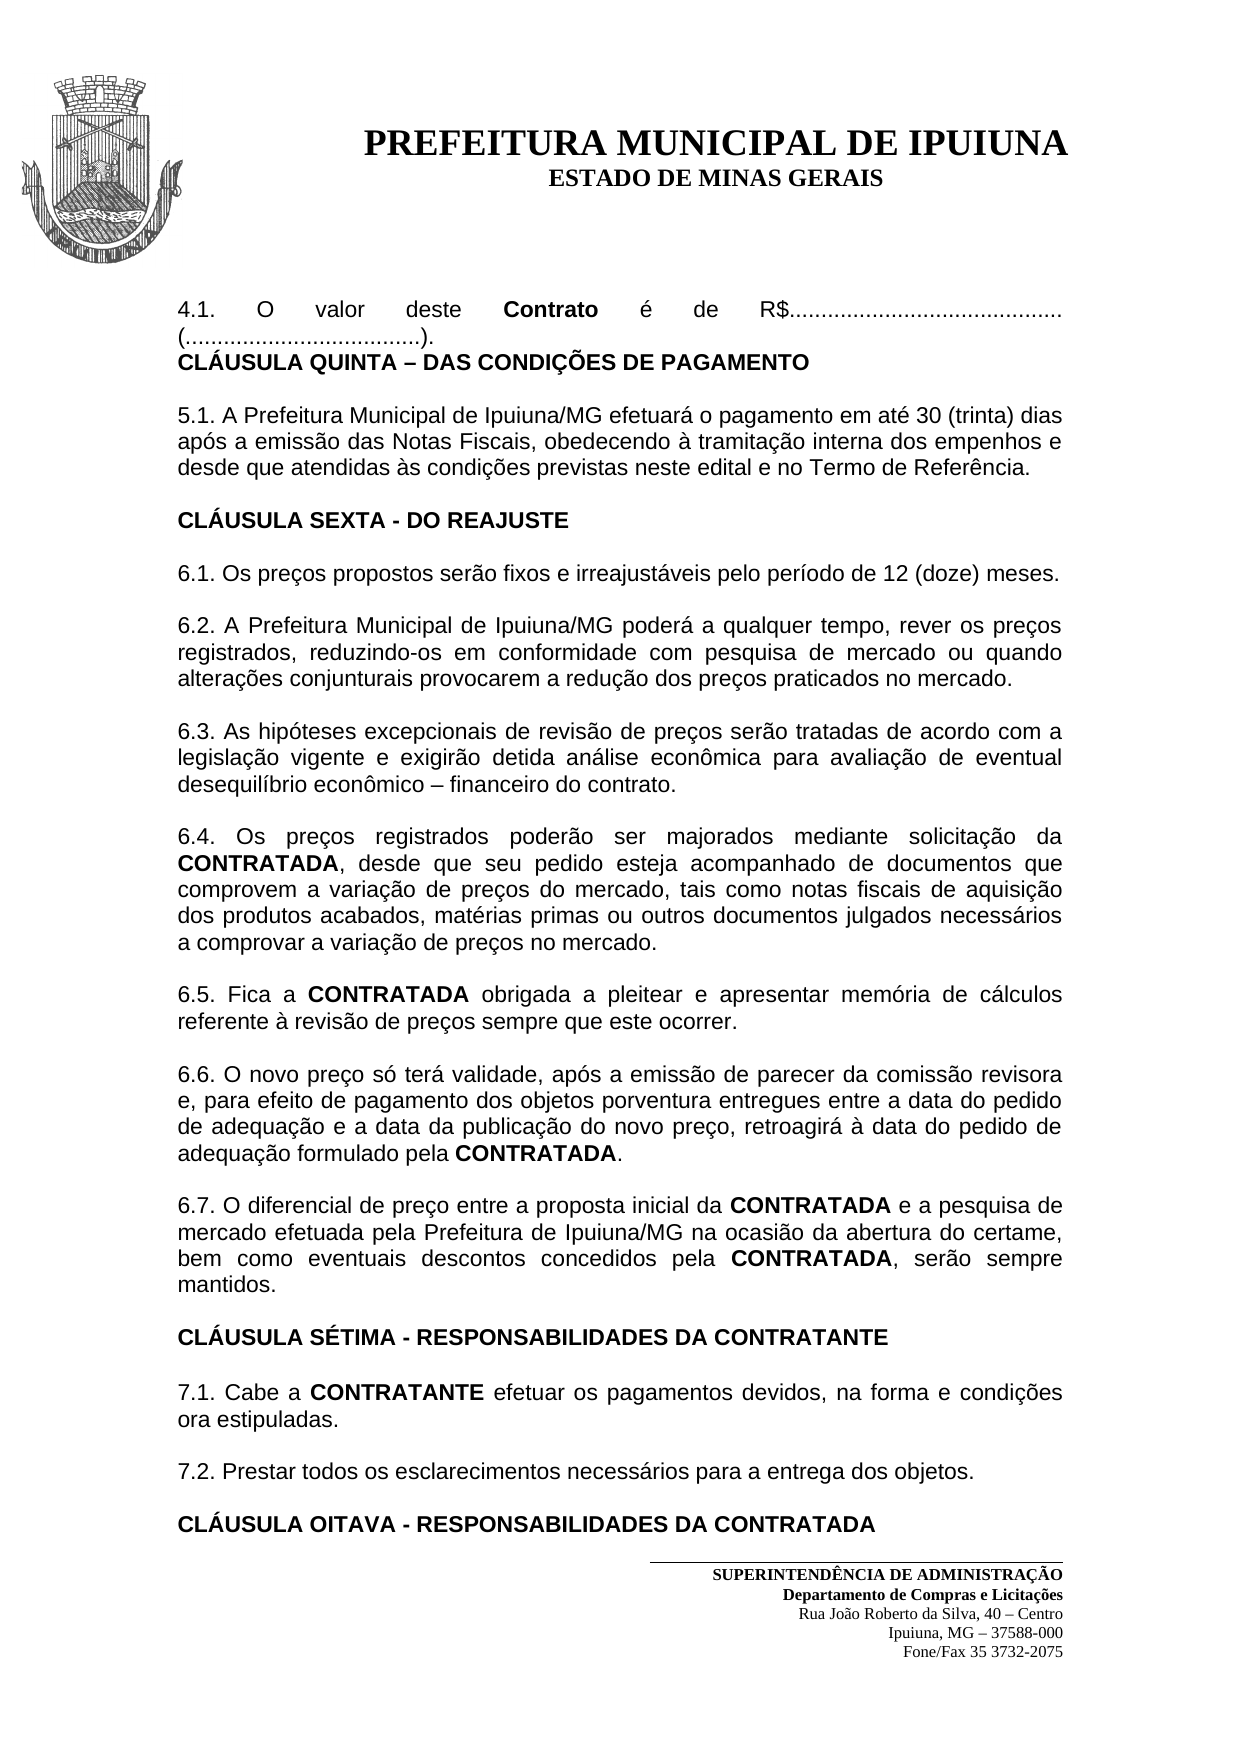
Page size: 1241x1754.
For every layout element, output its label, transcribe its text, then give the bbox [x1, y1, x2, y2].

picture [21, 73, 183, 268]
text 7.2. Prestar todos os esclarecimentos necessários para a entrega dos objetos. [177, 1458, 1063, 1484]
text 5.1. A Prefeitura Municipal de Ipuiuna/MG efetuará o pagamento em até 30 (trinta) dias após a emissão das Notas Fiscais, obedecendo à tramitação interna dos empenhos e desde que atendidas às condições previstas neste edital e no Termo de Referência. [177, 402, 1063, 481]
text 6.7. O diferencial de preço entre a proposta inicial da CONTRATADA e a pesquisa de mercado efetuada pela Prefeitura de Ipuiuna/MG na ocasião da abertura do certame, bem como eventuais descontos concedidos pela CONTRATADA, serão sempre mantidos. [177, 1192, 1063, 1298]
text CLÁUSULA SÉTIMA - RESPONSABILIDADES DA CONTRATANTE [177, 1324, 1063, 1350]
text 6.6. O novo preço só terá validade, após a emissão de parecer da comissão revisora e, para efeito de pagamento dos objetos porventura entregues entre a data do pedido de adequação e a data da publicação do novo preço, retroagirá à data do pedido de adequação formulado pela CONTRATADA. [177, 1061, 1063, 1166]
text 7.1. Cabe a CONTRATANTE efetuar os pagamentos devidos, na forma e condições ora estipuladas. [177, 1379, 1063, 1432]
text CLÁUSULA OITAVA - RESPONSABILIDADES DA CONTRATADA [177, 1511, 1063, 1537]
text 4.1. O valor deste Contrato é de R$........................................... (.....................................). [177, 296, 1063, 349]
subtitle CLÁUSULA QUINTA – DAS CONDIÇÕES DE PAGAMENTO [177, 349, 1063, 375]
text 6.1. Os preços propostos serão fixos e irreajustáveis pelo período de 12 (doze) meses. [177, 560, 1063, 586]
text 6.5. Fica a CONTRATADA obrigada a pleitear e apresentar memória de cálculos referente à revisão de preços sempre que este ocorrer. [177, 981, 1063, 1034]
subtitle CLÁUSULA SEXTA - DO REAJUSTE [177, 507, 1063, 533]
text 6.2. A Prefeitura Municipal de Ipuiuna/MG poderá a qualquer tempo, rever os preços registrados, reduzindo-os em conformidade com pesquisa de mercado ou quando alterações conjunturais provocarem a redução dos preços praticados no mercado. [177, 612, 1063, 692]
text 6.4. Os preços registrados poderão ser majorados mediante solicitação da CONTRATADA, desde que seu pedido esteja acompanhado de documentos que comprovem a variação de preços do mercado, tais como notas fiscais de aquisição dos produtos acabados, matérias primas ou outros documentos julgados necessários a comprovar a variação de preços no mercado. [177, 823, 1063, 955]
text 6.3. As hipóteses excepcionais de revisão de preços serão tratadas de acordo com a legislação vigente e exigirão detida análise econômica para avaliação de eventual desequilíbrio econômico – financeiro do contrato. [177, 718, 1063, 797]
